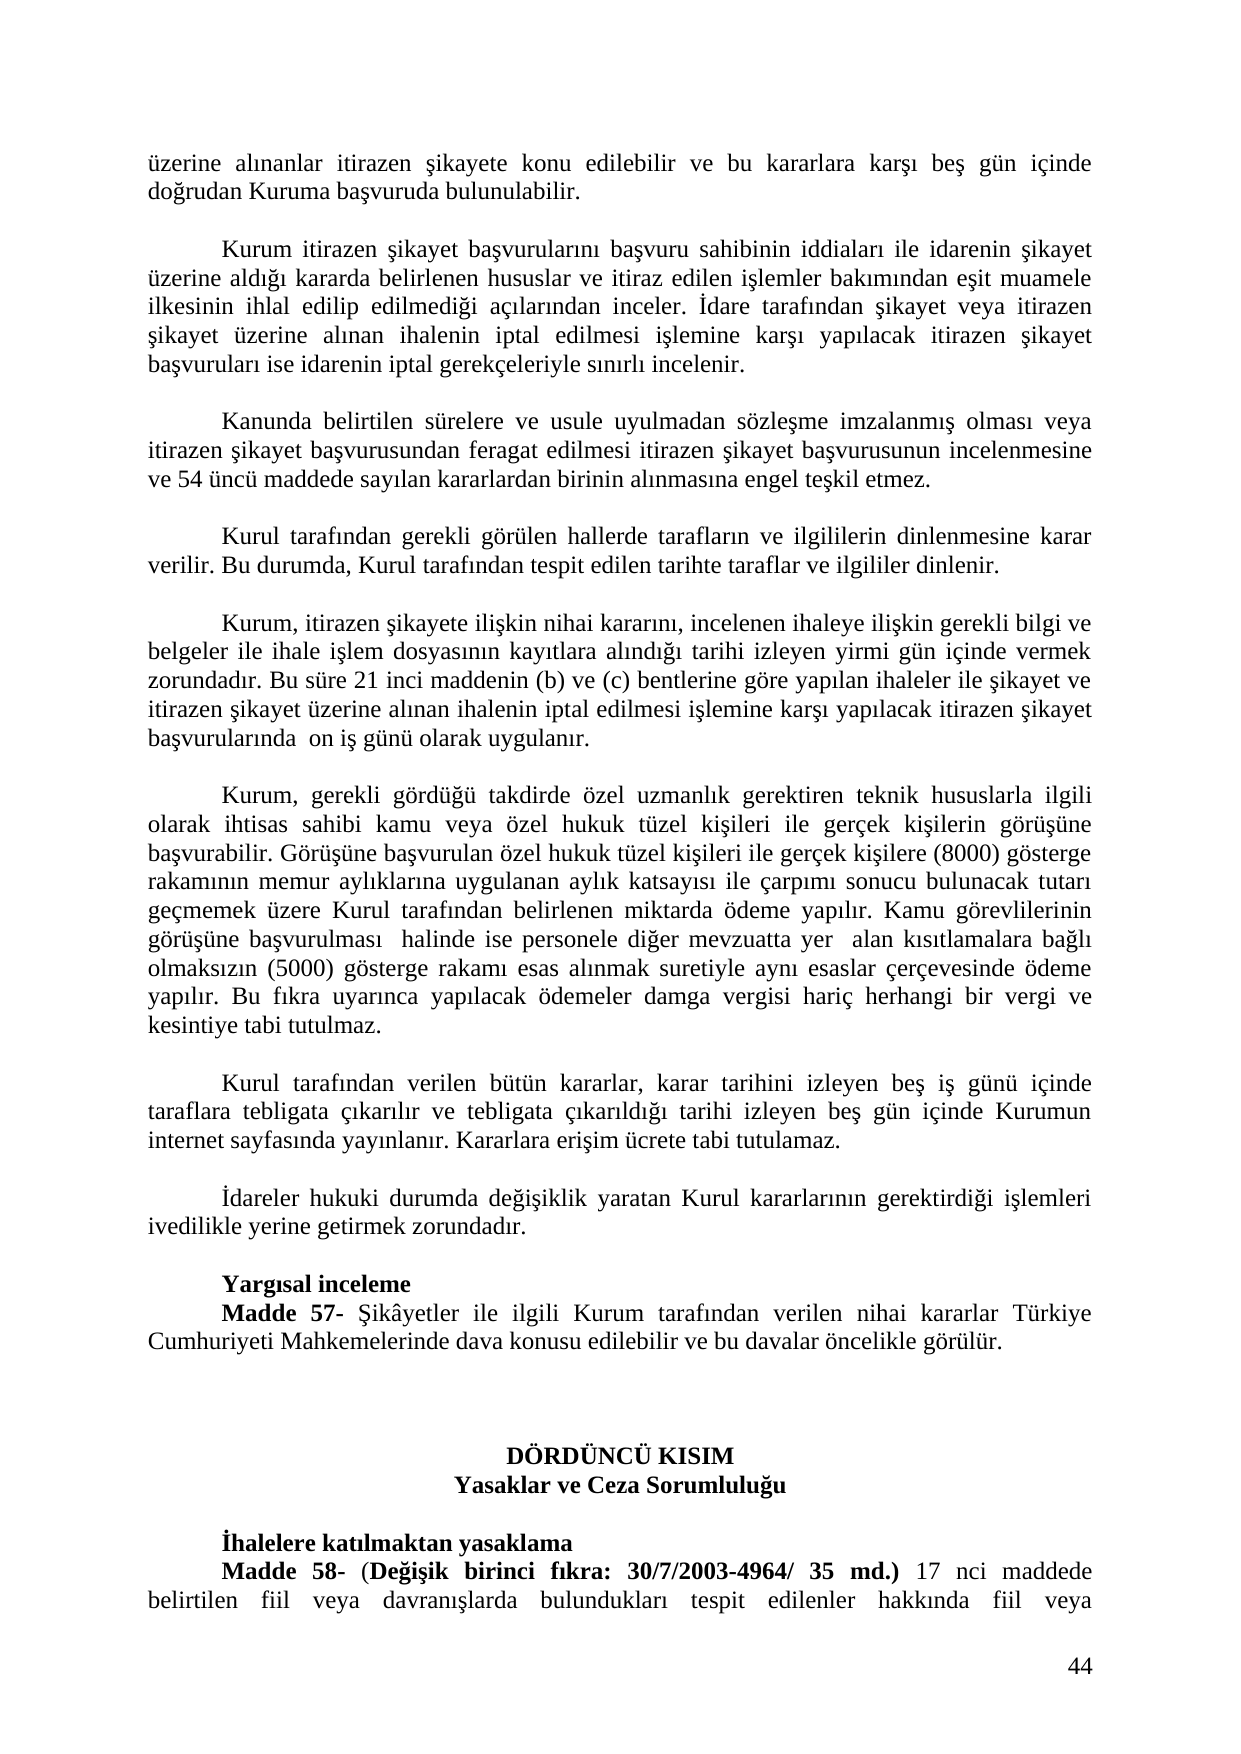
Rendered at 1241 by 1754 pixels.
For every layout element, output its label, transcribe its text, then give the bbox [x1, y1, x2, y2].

text Kurum, gerekli gördüğü takdirde özel uzmanlık gerektiren teknik hususlarla ilgili olarak ihtisas sahibi kamu veya özel hukuk tüzel kişileri ile gerçek kişilerin görüşüne başvurabilir. Görüşüne başvurulan özel hukuk tüzel kişileri ile gerçek kişilere (8000) gösterge rakamının memur aylıklarına uygulanan aylık katsayısı ile çarpımı sonucu bulunacak tutarı geçmemek üzere Kurul tarafından belirlenen miktarda ödeme yapılır. Kamu görevlilerinin görüşüne başvurulması halinde ise personele diğer mevzuatta yer alan kısıtlamalara bağlı olmaksızın (5000) gösterge rakamı esas alınmak suretiyle aynı esaslar çerçevesinde ödeme yapılır. Bu fıkra uyarınca yapılacak ödemeler damga vergisi hariç herhangi bir vergi ve kesintiye tabi tutulmaz. [148, 780, 1093, 1039]
text İdareler hukuki durumda değişiklik yaratan Kurul kararlarının gerektirdiği işlemleri ivedilikle yerine getirmek zorundadır. [148, 1183, 1093, 1240]
text Kurul tarafından verilen bütün kararlar, karar tarihini izleyen beş iş günü içinde taraflara tebligata çıkarılır ve tebligata çıkarıldığı tarihi izleyen beş gün içinde Kurumun internet sayfasında yayınlanır. Kararlara erişim ücrete tabi tutulamaz. [148, 1068, 1093, 1154]
text Kurum itirazen şikayet başvurularını başvuru sahibinin iddiaları ile idarenin şikayet üzerine aldığı kararda belirlenen hususlar ve itiraz edilen işlemler bakımından eşit muamele ilkesinin ihlal edilip edilmediği açılarından inceler. İdare tarafından şikayet veya itirazen şikayet üzerine alınan ihalenin iptal edilmesi işlemine karşı yapılacak itirazen şikayet başvuruları ise idarenin iptal gerekçeleriyle sınırlı incelenir. [148, 234, 1093, 378]
text Madde 57- Şikâyetler ile ilgili Kurum tarafından verilen nihai kararlar Türkiye Cumhuriyeti Mahkemelerinde dava konusu edilebilir ve bu davalar öncelikle görülür. [148, 1298, 1093, 1355]
text Kurul tarafından gerekli görülen hallerde tarafların ve ilgililerin dinlenmesine karar verilir. Bu durumda, Kurul tarafından tespit edilen tarihte taraflar ve ilgililer dinlenir. [148, 521, 1093, 579]
text Kanunda belirtilen sürelere ve usule uyulmadan sözleşme imzalanmış olması veya itirazen şikayet başvurusundan feragat edilmesi itirazen şikayet başvurusunun incelenmesine ve 54 üncü maddede sayılan kararlardan birinin alınmasına engel teşkil etmez. [148, 406, 1093, 493]
subtitle DÖRDÜNCÜ KISIM [148, 1441, 1093, 1470]
text Kurum, itirazen şikayete ilişkin nihai kararını, incelenen ihaleye ilişkin gerekli bilgi ve belgeler ile ihale işlem dosyasının kayıtlara alındığı tarihi izleyen yirmi gün içinde vermek zorundadır. Bu süre 21 inci maddenin (b) ve (c) bentlerine göre yapılan ihaleler ile şikayet ve itirazen şikayet üzerine alınan ihalenin iptal edilmesi işlemine karşı yapılacak itirazen şikayet başvurularında on iş günü olarak uygulanır. [148, 608, 1093, 751]
subtitle Yasaklar ve Ceza Sorumluluğu [148, 1470, 1093, 1499]
subtitle İhalelere katılmaktan yasaklama [148, 1528, 1093, 1556]
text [148, 148, 1093, 205]
subtitle Yargısal inceleme [148, 1269, 1093, 1298]
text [148, 1556, 1093, 1614]
